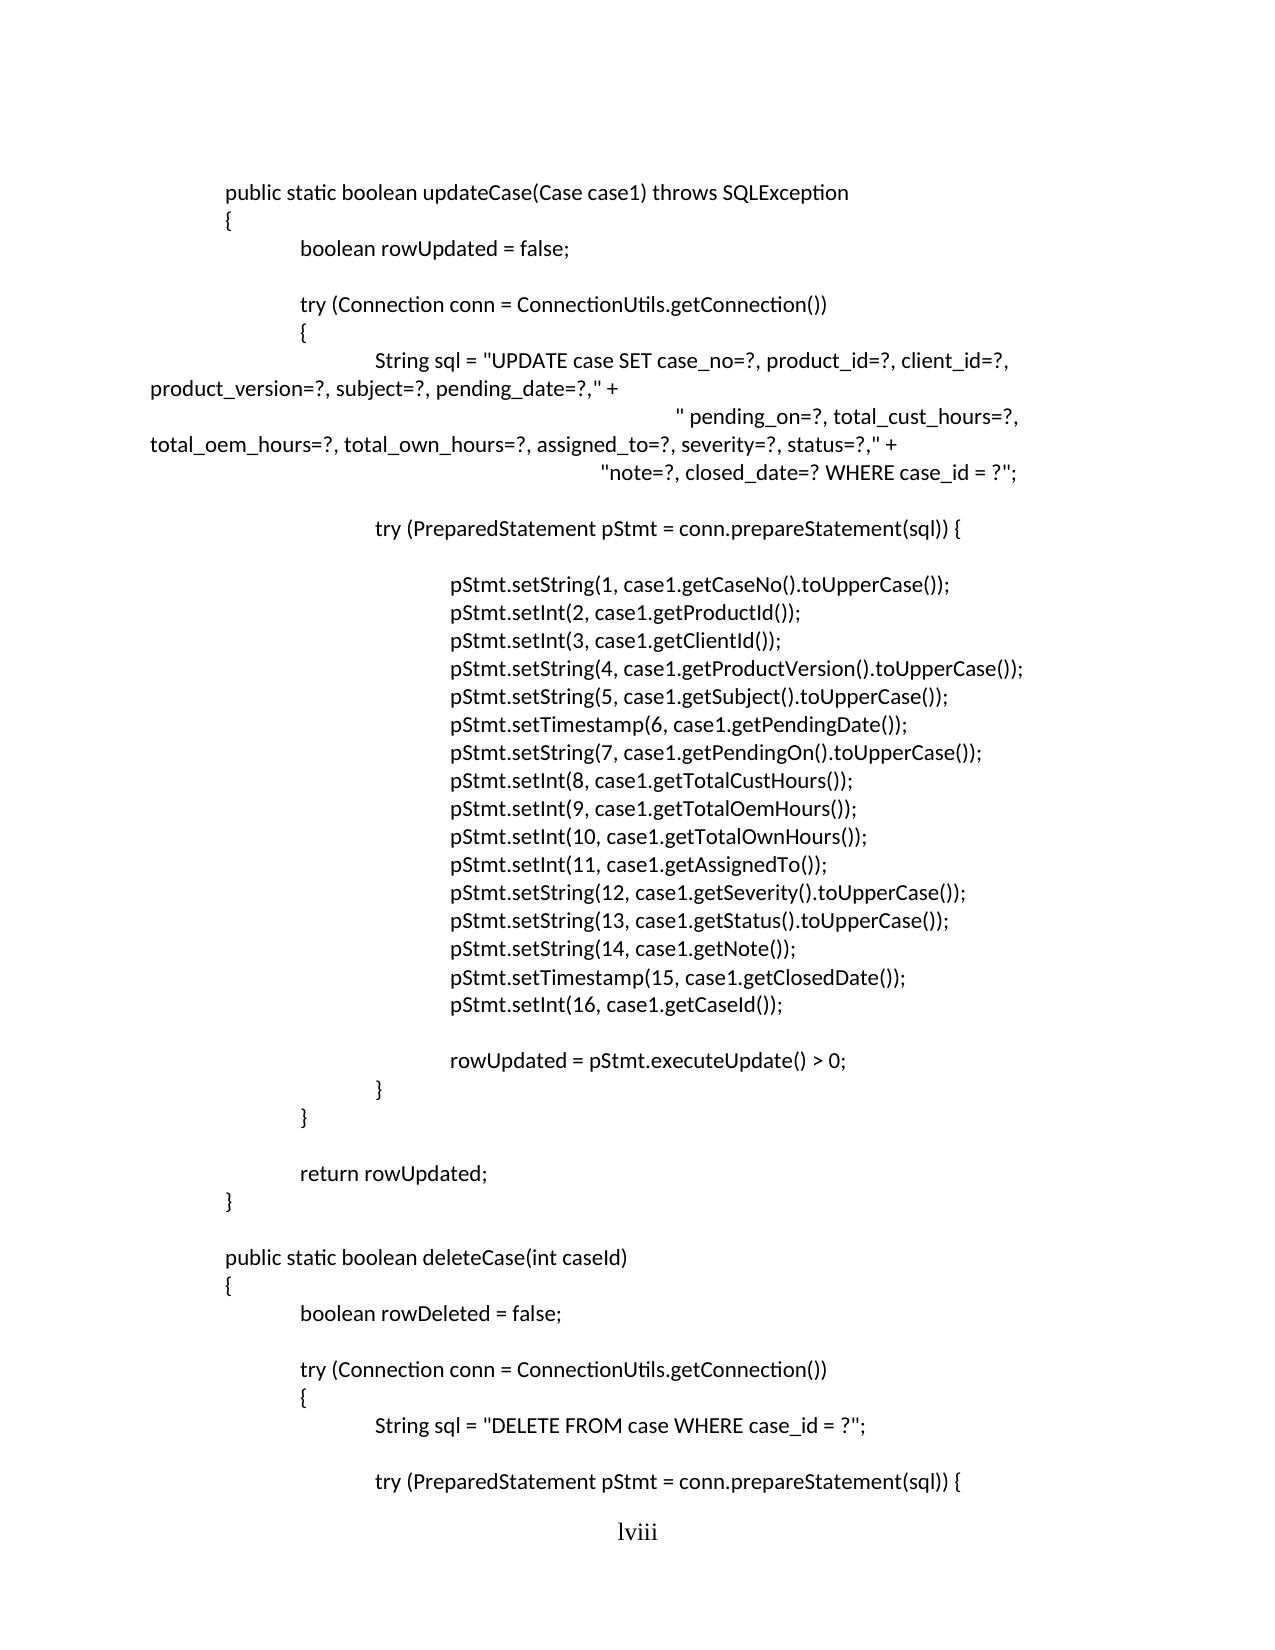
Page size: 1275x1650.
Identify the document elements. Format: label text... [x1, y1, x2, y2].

text { [150, 318, 1125, 346]
text pStmt.setInt(16, case1.getCaseId()); [150, 991, 1125, 1019]
text pStmt.setString(14, case1.getNote()); [150, 934, 1125, 963]
text try (PreparedStatement pStmt = conn.prepareStatement(sql)) { [150, 1467, 1125, 1495]
text pStmt.setString(12, case1.getSeverity().toUpperCase()); [150, 878, 1125, 907]
text boolean rowUpdated = false; [150, 234, 1125, 262]
text "note=?, closed_date=? WHERE case_id = ?"; [150, 458, 1125, 486]
text try (Connection conn = ConnectionUtils.getConnection()) [150, 1355, 1125, 1383]
text pStmt.setString(13, case1.getStatus().toUpperCase()); [150, 907, 1125, 934]
text " pending_on=?, total_cust_hours=?, total_oem_hours=?, total_own_hours=?, assigned_to=?, severity=?, status=?," + [150, 402, 1125, 458]
text } [150, 1075, 1125, 1103]
text } [150, 1103, 1125, 1131]
text pStmt.setString(7, case1.getPendingOn().toUpperCase()); [150, 738, 1125, 766]
text public static boolean updateCase(Case case1) throws SQLException [150, 178, 1125, 206]
text pStmt.setInt(2, case1.getProductId()); [150, 598, 1125, 626]
text String sql = "UPDATE case SET case_no=?, product_id=?, client_id=?, product_version=?, subject=?, pending_date=?," + [150, 346, 1125, 402]
text pStmt.setString(5, case1.getSubject().toUpperCase()); [150, 682, 1125, 710]
text return rowUpdated; [150, 1159, 1125, 1187]
text String sql = "DELETE FROM case WHERE case_id = ?"; [150, 1411, 1125, 1439]
text pStmt.setString(1, case1.getCaseNo().toUpperCase()); [150, 570, 1125, 598]
text pStmt.setInt(9, case1.getTotalOemHours()); [150, 794, 1125, 822]
text rowUpdated = pStmt.executeUpdate() > 0; [150, 1047, 1125, 1075]
text boolean rowDeleted = false; [150, 1299, 1125, 1327]
text pStmt.setInt(3, case1.getClientId()); [150, 626, 1125, 654]
text pStmt.setTimestamp(15, case1.getClosedDate()); [150, 963, 1125, 991]
text try (Connection conn = ConnectionUtils.getConnection()) [150, 290, 1125, 318]
text { [150, 206, 1125, 234]
text public static boolean deleteCase(int caseId) [150, 1243, 1125, 1271]
text pStmt.setInt(10, case1.getTotalOwnHours()); [150, 822, 1125, 851]
text { [150, 1383, 1125, 1411]
text { [150, 1271, 1125, 1299]
text pStmt.setInt(11, case1.getAssignedTo()); [150, 851, 1125, 878]
text pStmt.setString(4, case1.getProductVersion().toUpperCase()); [150, 654, 1125, 682]
text } [150, 1187, 1125, 1215]
text pStmt.setTimestamp(6, case1.getPendingDate()); [150, 710, 1125, 738]
text pStmt.setInt(8, case1.getTotalCustHours()); [150, 766, 1125, 794]
text try (PreparedStatement pStmt = conn.prepareStatement(sql)) { [150, 514, 1125, 542]
